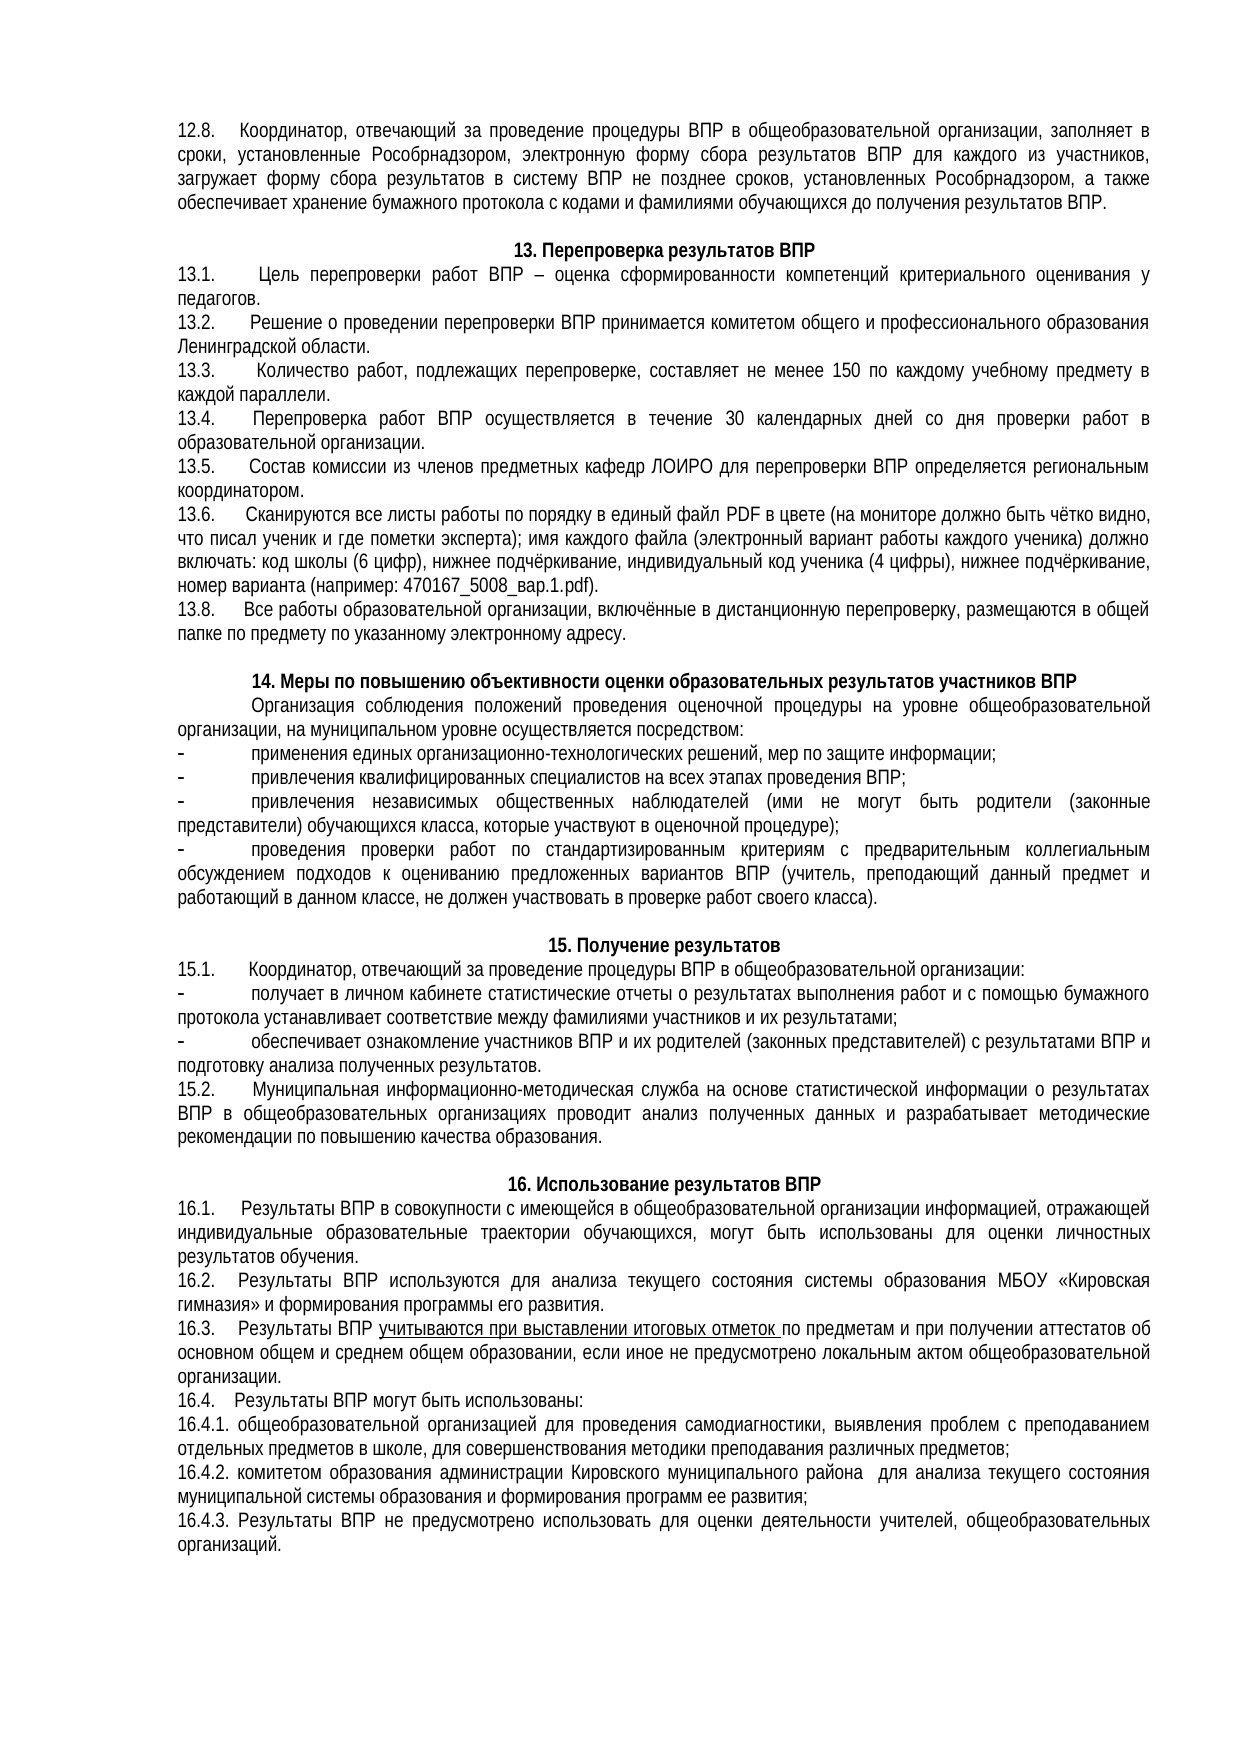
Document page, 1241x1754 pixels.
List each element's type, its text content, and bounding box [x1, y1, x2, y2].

text 15.2. Муниципальная информационно-методическая служба на основе статистической информации о результатах ВПР в общеобразовательных организациях проводит анализ полученных данных и разрабатывает методические рекомендации по повышению качества образования. [177, 1076, 1152, 1148]
list 15.1. Координатор, отвечающий за проведение процедуры ВПР в общеобразовательной организации: [177, 957, 1152, 981]
list проведения проверки работ по стандартизированным критериям с предварительным коллегиальным обсуждением подходов к оцениванию предложенных вариантов ВПР (учитель, преподающий данный предмет и работающий в данном классе, не должен участвовать в проверке работ своего класса). [177, 837, 1152, 909]
list 16. Использование результатов ВПР [177, 1172, 1152, 1196]
list 13. Перепроверка результатов ВПР [177, 238, 1152, 262]
list применения единых организационно-технологических решений, мер по защите информации; [177, 741, 1152, 765]
list 13.5. Состав комиссии из членов предметных кафедр ЛОИРО для перепроверки ВПР определяется региональным координатором. [177, 453, 1152, 501]
list 13.6. Сканируются все листы работы по порядку в единый файл PDF в цвете (на мониторе должно быть чётко видно, что писал ученик и где пометки эксперта); имя каждого файла (электронный вариант работы каждого ученика) должно включать: код школы (6 цифр), нижнее подчёркивание, индивидуальный код ученика (4 цифры), нижнее подчёркивание, номер варианта (например: 470167_5008_вар.1.pdf). [177, 501, 1152, 597]
list 16.4.3. Результаты ВПР не предусмотрено использовать для оценки деятельности учителей, общеобразовательных организаций. [177, 1508, 1152, 1556]
list 16.1. Результаты ВПР в совокупности с имеющейся в общеобразовательной организации информацией, отражающей индивидуальные образовательные траектории обучающихся, могут быть использованы для оценки личностных результатов обучения. [177, 1196, 1152, 1268]
list 13.2. Решение о проведении перепроверки ВПР принимается комитетом общего и профессионального образования Ленинградской области. [177, 310, 1152, 358]
list 15. Получение результатов [177, 933, 1152, 957]
list 14. Меры по повышению объективности оценки образовательных результатов участников ВПР [177, 669, 1152, 693]
list обеспечивает ознакомление участников ВПР и их родителей (законных представителей) с результатами ВПР и подготовку анализа полученных результатов. [177, 1028, 1152, 1076]
list 13.3. Количество работ, подлежащих перепроверке, составляет не менее 150 по каждому учебному предмету в каждой параллели. [177, 358, 1152, 406]
list 16.4.1. общеобразовательной организацией для проведения самодиагностики, выявления проблем с преподаванием отдельных предметов в школе, для совершенствования методики преподавания различных предметов; [177, 1412, 1152, 1460]
list 16.4.2. комитетом образования администрации Кировского муниципального района для анализа текущего состояния муниципальной системы образования и формирования программ ее развития; [177, 1460, 1152, 1508]
list привлечения независимых общественных наблюдателей (ими не могут быть родители (законные представители) обучающихся класса, которые участвуют в оценочной процедуре); [177, 789, 1152, 837]
list 13.8. Все работы образовательной организации, включённые в дистанционную перепроверку, размещаются в общей папке по предмету по указанному электронному адресу. [177, 597, 1152, 645]
list 16.4. Результаты ВПР могут быть использованы: [177, 1388, 1152, 1412]
list получает в личном кабинете статистические отчеты о результатах выполнения работ и с помощью бумажного протокола устанавливает соответствие между фамилиями участников и их результатами; [177, 981, 1152, 1028]
list 16.2. Результаты ВПР используются для анализа текущего состояния системы образования МБОУ «Кировская гимназия» и формирования программы его развития. [177, 1268, 1152, 1316]
list 13.1. Цель перепроверки работ ВПР – оценка сформированности компетенций критериального оценивания у педагогов. [177, 262, 1152, 310]
list привлечения квалифицированных специалистов на всех этапах проведения ВПР; [177, 765, 1152, 789]
list 12.8. Координатор, отвечающий за проведение процедуры ВПР в общеобразовательной организации, заполняет в сроки, установленные Рособрнадзором, электронную форму сбора результатов ВПР для каждого из участников, загружает форму сбора результатов в систему ВПР не позднее сроков, установленных Рособрнадзором, а также обеспечивает хранение бумажного протокола с кодами и фамилиями обучающихся до получения результатов ВПР. [177, 118, 1152, 214]
text Организация соблюдения положений проведения оценочной процедуры на уровне общеобразовательной организации, на муниципальном уровне осуществляется посредством: [177, 693, 1152, 741]
list 13.4. Перепроверка работ ВПР осуществляется в течение 30 календарных дней со дня проверки работ в образовательной организации. [177, 406, 1152, 453]
list 16.3. Результаты ВПР учитываются при выставлении итоговых отметок по предметам и при получении аттестатов об основном общем и среднем общем образовании, если иное не предусмотрено локальным актом общеобразовательной организации. [177, 1316, 1152, 1388]
